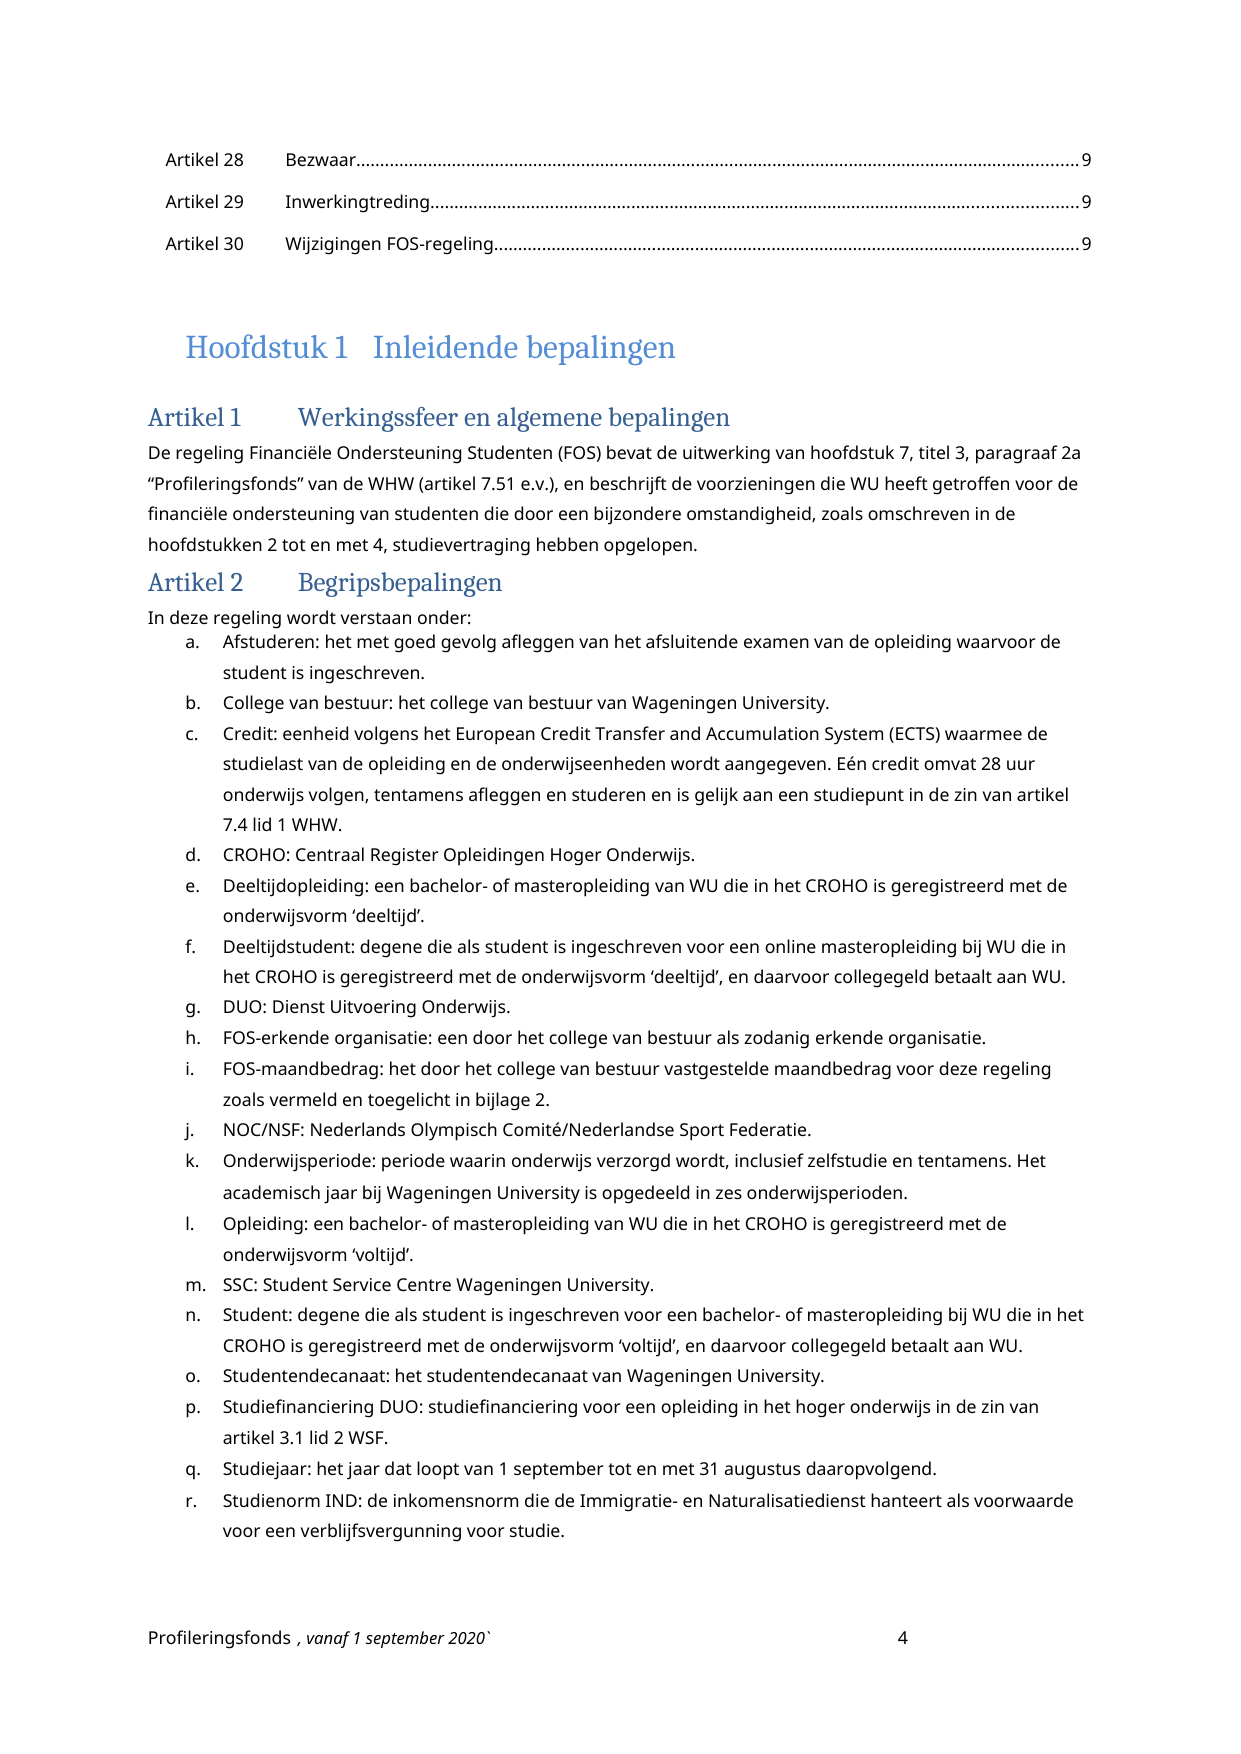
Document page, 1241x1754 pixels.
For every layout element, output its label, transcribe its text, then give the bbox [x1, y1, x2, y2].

list Studiefinanciering DUO: studiefinanciering voor een opleiding in het hoger onderwijs in de zin van artikel 3.1 lid 2 WSF. [185, 1394, 1093, 1449]
list Studiejaar: het jaar dat loopt van 1 september tot en met 31 augustus daaropvolgend. [185, 1457, 1093, 1481]
text De regeling Financiële Ondersteuning Studenten (FOS) bevat de uitwerking van hoofdstuk 7, titel 3, paragraaf 2a “Profileringsfonds” van de WHW (artikel 7.51 e.v.), en beschrijft de voorzieningen die WU heeft getroffen voor de financiële ondersteuning van studenten die door een bijzondere omstandigheid, zoals omschreven in de hoofdstukken 2 tot en met 4, studievertraging hebben opgelopen. [148, 441, 1093, 556]
list FOS-maandbedrag: het door het college van bestuur vastgestelde maandbedrag voor deze regeling zoals vermeld en toegelicht in bijlage 2. [185, 1057, 1093, 1111]
list Studienorm IND: de inkomensnorm die de Immigratie- en Naturalisatiedienst hanteert als voorwaarde voor een verblijfsvergunning voor studie. [185, 1488, 1093, 1543]
list CROHO: Centraal Register Opleidingen Hoger Onderwijs. [185, 843, 1093, 867]
list Onderwijsperiode: periode waarin onderwijs verzorgd wordt, inclusief zelfstudie en tentamens. Het academisch jaar bij Wageningen University is opgedeeld in zes onderwijsperioden. [185, 1149, 1093, 1204]
list Deeltijdopleiding: een bachelor- of masteropleiding van WU die in het CROHO is geregistreerd met de onderwijsvorm ‘deeltijd’. [185, 873, 1093, 928]
list Afstuderen: het met goed gevolg afleggen van het afsluitende examen van de opleiding waarvoor de student is ingeschreven. [185, 630, 1093, 684]
list SSC: Student Service Centre Wageningen University. [185, 1272, 1093, 1297]
list NOC/NSF: Nederlands Olympisch Comité/Nederlandse Sport Federatie. [185, 1117, 1093, 1142]
list Credit: eenheid volgens het European Credit Transfer and Accumulation System (ECTS) waarmee de studielast van de opleiding en de onderwijseenheden wordt aangegeven. Eén credit omvat 28 uur onderwijs volgen, tentamens afleggen en studeren en is gelijk aan een studiepunt in de zin van artikel 7.4 lid 1 WHW. [185, 721, 1093, 837]
list College van bestuur: het college van bestuur van Wageningen University. [185, 691, 1093, 715]
list DUO: Dienst Uitvoering Onderwijs. [185, 995, 1093, 1019]
list FOS-erkende organisatie: een door het college van bestuur als zodanig erkende organisatie. [185, 1025, 1093, 1049]
list Deeltijdstudent: degene die als student is ingeschreven voor een online masteropleiding bij WU die in het CROHO is geregistreerd met de onderwijsvorm ‘deeltijd’, en daarvoor collegegeld betaalt aan WU. [185, 934, 1093, 989]
subtitle Artikel 2 Begripsbepalingen [148, 567, 1093, 598]
text In deze regeling wordt verstaan onder: [148, 606, 1093, 630]
subtitle Hoofdstuk 1 Inleidende bepalingen [185, 328, 1093, 367]
list Studentendecanaat: het studentendecanaat van Wageningen University. [185, 1364, 1093, 1388]
list Student: degene die als student is ingeschreven voor een bachelor- of masteropleiding bij WU die in het CROHO is geregistreerd met de onderwijsvorm ‘voltijd’, en daarvoor collegegeld betaalt aan WU. [185, 1303, 1093, 1357]
subtitle Artikel 1 Werkingssfeer en algemene bepalingen [148, 402, 1093, 433]
list Opleiding: een bachelor- of masteropleiding van WU die in het CROHO is geregistreerd met de onderwijsvorm ‘voltijd’. [185, 1212, 1093, 1266]
